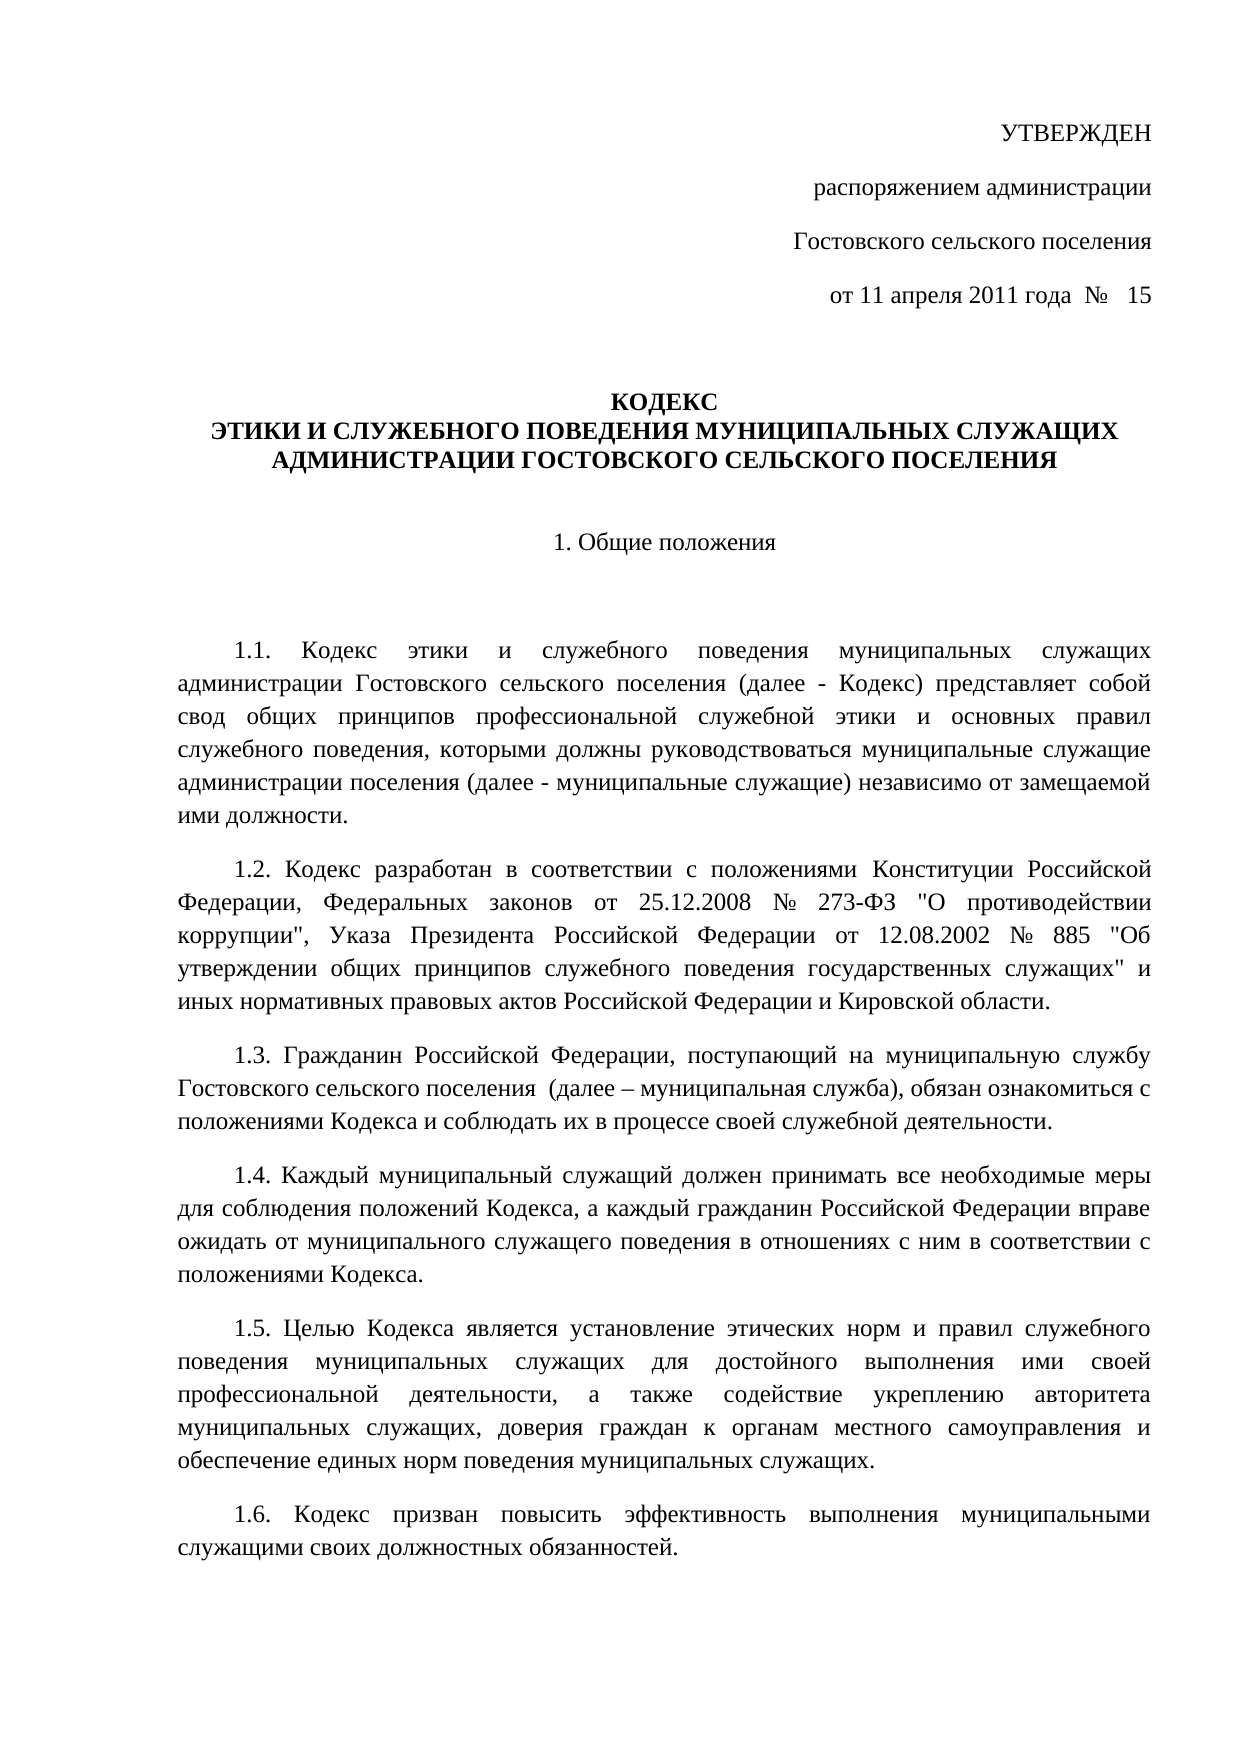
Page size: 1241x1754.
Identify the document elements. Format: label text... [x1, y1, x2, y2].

text УТВЕРЖДЕН [177, 118, 1152, 147]
text 1. Общие положения [177, 527, 1152, 556]
title КОДЕКС [177, 387, 1152, 416]
text 1.6. Кодекс призван повысить эффективность выполнения муниципальными служащими своих должностных обязанностей. [177, 1499, 1152, 1561]
text Гостовского сельского поселения [177, 226, 1152, 254]
text 1.2. Кодекс разработан в соответствии с положениями Конституции Российской Федерации, Федеральных законов от 25.12.2008 № 273-ФЗ "О противодействии коррупции", Указа Президента Российской Федерации от 12.08.2002 № 885 "Об утверждении общих принципов служебного поведения государственных служащих" и иных нормативных правовых актов Российской Федерации и Кировской области. [177, 854, 1152, 1015]
text 1.4. Каждый муниципальный служащий должен принимать все необходимые меры для соблюдения положений Кодекса, а каждый гражданин Российской Федерации вправе ожидать от муниципального служащего поведения в отношениях с ним в соответствии с положениями Кодекса. [177, 1160, 1152, 1288]
text распоряжением администрации [177, 172, 1152, 201]
text 1.5. Целью Кодекса является установление этических норм и правил служебного поведения муниципальных служащих для достойного выполнения ими своей профессиональной деятельности, а также содействие укреплению авторитета муниципальных служащих, доверия граждан к органам местного самоуправления и обеспечение единых норм поведения муниципальных служащих. [177, 1313, 1152, 1474]
text 1.3. Гражданин Российской Федерации, поступающий на муниципальную службу Гостовского сельского поселения (далее – муниципальная служба), обязан ознакомиться с положениями Кодекса и соблюдать их в процессе своей служебной деятельности. [177, 1040, 1152, 1135]
title ЭТИКИ И СЛУЖЕБНОГО ПОВЕДЕНИЯ МУНИЦИПАЛЬНЫХ СЛУЖАЩИХ АДМИНИСТРАЦИИ ГОСТОВСКОГО СЕЛЬСКОГО ПОСЕЛЕНИЯ [177, 416, 1152, 474]
text 1.1. Кодекс этики и служебного поведения муниципальных служащих администрации Гостовского сельского поселения (далее - Кодекс) представляет собой свод общих принципов профессиональной служебной этики и основных правил служебного поведения, которыми должны руководствоваться муниципальные служащие администрации поселения (далее - муниципальные служащие) независимо от замещаемой ими должности. [177, 635, 1152, 829]
text от 11 апреля 2011 года № 15 [177, 280, 1152, 308]
